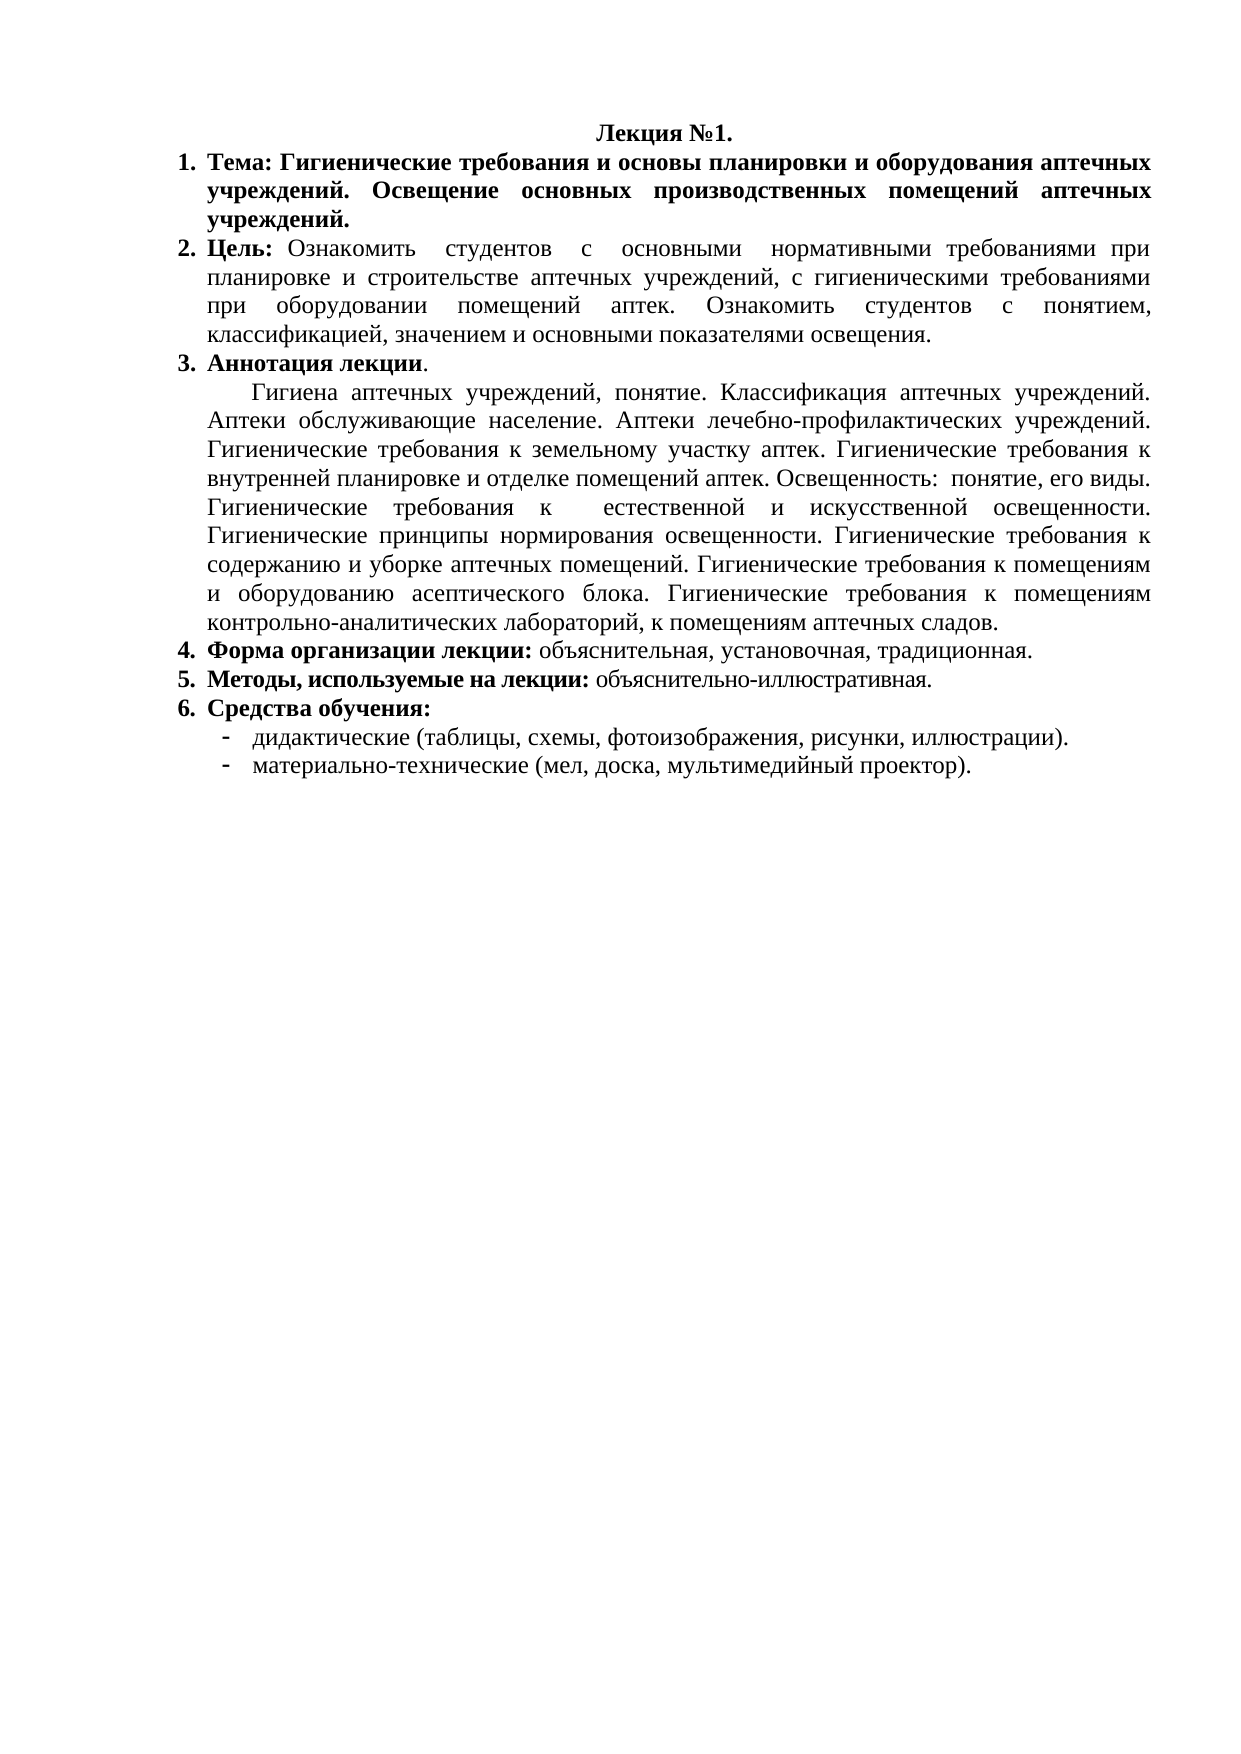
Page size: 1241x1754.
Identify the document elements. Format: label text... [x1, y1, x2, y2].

list дидактические (таблицы, схемы, фотоизображения, рисунки, иллюстрации). [222, 722, 1152, 751]
list Тема: Гигиенические требования и основы планировки и оборудования аптечных учреждений. Освещение основных производственных помещений аптечных учреждений. [177, 147, 1152, 233]
text Лекция №1. [177, 118, 1152, 147]
list материально-технические (мел, доска, мультимедийный проектор). [222, 751, 1152, 779]
list Цель: Ознакомить студентов с основными нормативными требованиями при планировке и строительстве аптечных учреждений, с гигиеническими требованиями при оборудовании помещений аптек. Ознакомить студентов с понятием, классификацией, значением и основными показателями освещения. [177, 233, 1152, 348]
list Средства обучения: [177, 693, 1152, 722]
list Методы, используемые на лекции: объяснительно-иллюстративная. [177, 664, 1152, 693]
list Форма организации лекции: объяснительная, установочная, традиционная. [177, 636, 1152, 664]
list Аннотация лекции. [177, 348, 1152, 377]
text Гигиена аптечных учреждений, понятие. Классификация аптечных учреждений. Аптеки обслуживающие население. Аптеки лечебно-профилактических учреждений. Гигиенические требования к земельному участку аптек. Гигиенические требования к внутренней планировке и отделке помещений аптек. Освещенность: понятие, его виды. Гигиенические требования к естественной и искусственной освещенности. Гигиенические принципы нормирования освещенности. Гигиенические требования к содержанию и уборке аптечных помещений. Гигиенические требования к помещениям и оборудованию асептического блока. Гигиенические требования к помещениям контрольно-аналитических лабораторий, к помещениям аптечных сладов. [207, 377, 1152, 636]
